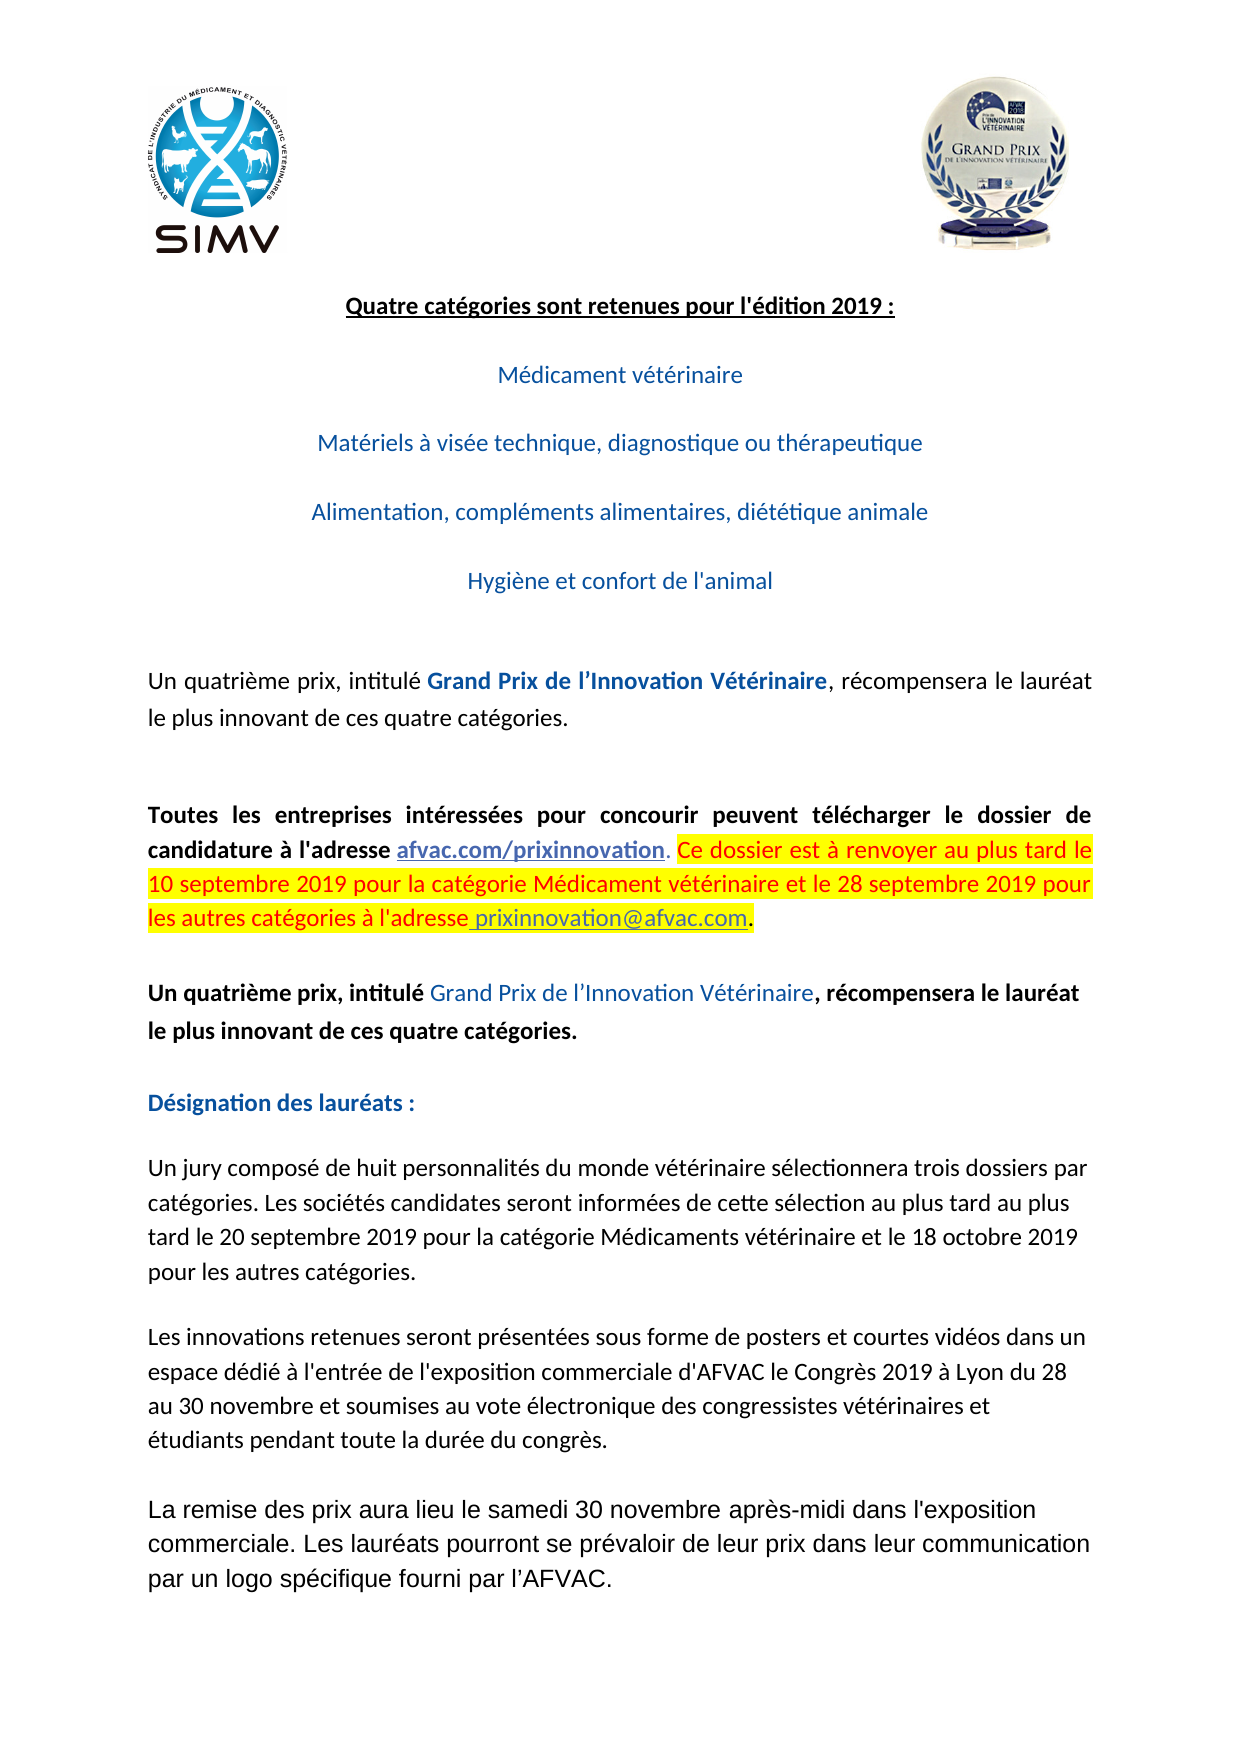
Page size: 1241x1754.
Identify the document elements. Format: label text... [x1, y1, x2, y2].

subtitle Médicament vétérinaire [148, 352, 1093, 389]
subtitle Un quatrième prix, intitulé Grand Prix de l’Innovation Vétérinaire, récompensera le lauréat le plus innovant de ces quatre catégories. [148, 658, 1093, 733]
picture [147, 86, 288, 253]
picture [915, 73, 1074, 253]
subtitle Toutes les entreprises intéressées pour concourir peuvent télécharger le dossier de candidature à l'adresse afvac.com/prixinnovation. Ce dossier est à renvoyer au plus tard le 10 septembre 2019 pour la catégorie Médicament vétérinaire et le 28 septembre 2019 pour les autres catégories à l'adresse prixinnovation@afvac.com. [148, 899, 1093, 933]
subtitle La remise des prix aura lieu le samedi 30 novembre après-midi dans l'exposition commerciale. Les lauréats pourront se prévaloir de leur prix dans leur communication par un logo spécifique fourni par l’AFVAC. [148, 1489, 1093, 1592]
subtitle Matériels à visée technique, diagnostique ou thérapeutique [148, 421, 1093, 458]
subtitle Hygiène et confort de l'animal [148, 558, 1093, 596]
subtitle Un jury composé de huit personnalités du monde vétérinaire sélectionnera trois dossiers par catégories. Les sociétés candidates seront informées de cette sélection au plus tard au plus tard le 20 septembre 2019 pour la catégorie Médicaments vétérinaire et le 18 octobre 2019 pour les autres catégories. [148, 1149, 1093, 1286]
subtitle Alimentation, compléments alimentaires, diététique animale [148, 489, 1093, 527]
subtitle Quatre catégories sont retenues pour l'édition 2019 : [148, 290, 1093, 321]
subtitle Désignation des lauréats : [148, 1083, 1093, 1117]
subtitle Toutes les entreprises intéressées pour concourir peuvent télécharger le dossier de candidature à l'adresse afvac.com/prixinnovation. Ce dossier est à renvoyer au plus tard le 10 septembre 2019 pour la catégorie Médicament vétérinaire et le 28 septembre 2019 pour les autres catégories à l'adresse prixinnovation@afvac.com. [148, 796, 1093, 868]
subtitle Les innovations retenues seront présentées sous forme de posters et courtes vidéos dans un espace dédié à l'entrée de l'exposition commerciale d'AFVAC le Congrès 2019 à Lyon du 28 au 30 novembre et soumises au vote électronique des congressistes vétérinaires et étudiants pendant toute la durée du congrès. [148, 1317, 1093, 1455]
text Un quatrième prix, intitulé Grand Prix de l’Innovation Vétérinaire, récompensera le lauréat le plus innovant de ces quatre catégories. [148, 971, 1093, 1046]
